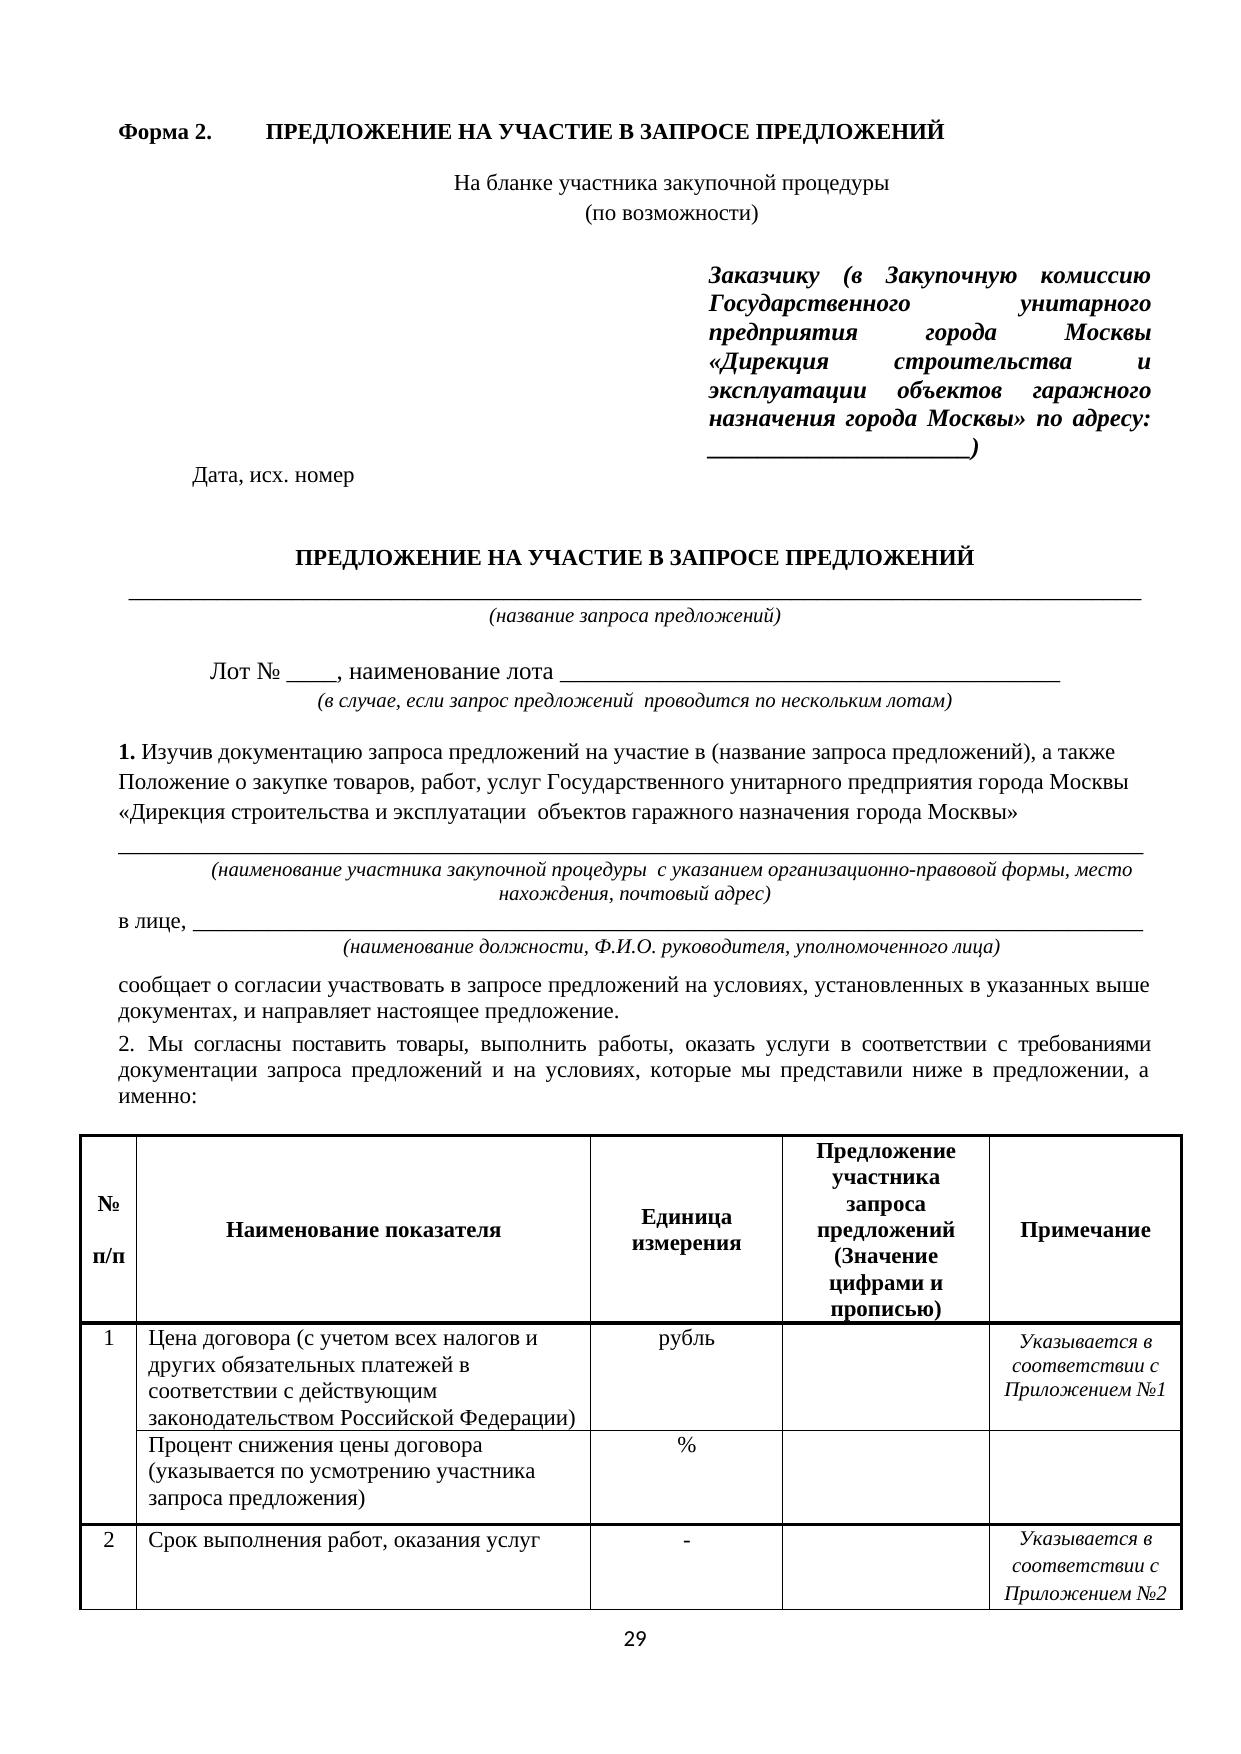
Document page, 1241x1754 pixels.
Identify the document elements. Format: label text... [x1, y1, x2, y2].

table_cell Указывается в соответствии с Приложением №1 [990, 1325, 1180, 1430]
text На бланке участника закупочной процедуры [118, 169, 1152, 196]
table_cell [783, 1325, 989, 1430]
text сообщает о согласии участвовать в запросе предложений на условиях, установленных в указанных выше документах, и направляет настоящее предложение. [118, 971, 1152, 1023]
table_cell 2 [82, 1526, 136, 1609]
text (название запроса предложений) [118, 603, 1152, 627]
table_header Единица измерения [591, 1137, 782, 1321]
table_header Примечание [990, 1137, 1180, 1321]
text в лице, ____________________________________________________________________________ [118, 905, 1152, 934]
table_cell Срок выполнения работ, оказания услуг [137, 1526, 590, 1609]
text Заказчику (в Закупочную комиссию Государственного унитарного предприятия города Москвы «Дирекция строительства и эксплуатации объектов гаражного назначения города Москвы» по адресу: _____________________) [709, 260, 1152, 461]
list Мы согласны поставить товары, выполнить работы, оказать услуги в соответствии с требованиями документации запроса предложений и на условиях, которые мы представили ниже в предложении, а именно: [118, 1030, 1152, 1109]
table_cell Указывается в соответствии с Приложением №2 [990, 1526, 1180, 1609]
table_cell рубль [591, 1325, 782, 1430]
text Форма 2. ПРЕДЛОЖЕНИЕ НА УЧАСТИЕ В ЗАПРОСЕ ПРЕДЛОЖЕНИЙ [118, 118, 1152, 144]
table_cell [783, 1526, 989, 1609]
text (наименование участника закупочной процедуры с указанием организационно-правовой формы, место нахождения, почтовый адрес) [118, 857, 1152, 905]
table_cell - [591, 1526, 782, 1609]
text (наименование должности, Ф.И.О. руководителя, уполномоченного лица) [118, 934, 1152, 958]
text Дата, исх. номер [118, 461, 1152, 487]
text (по возможности) [118, 199, 1152, 226]
table_cell [990, 1431, 1180, 1522]
table_header Предложение участника запроса предложений (Значение цифрами и прописью) [783, 1137, 989, 1321]
table_cell Цена договора (с учетом всех налогов и других обязательных платежей в соответствии с действующим законодательством Российской Федерации) [137, 1325, 590, 1430]
table_cell % [591, 1431, 782, 1522]
table_header № п/п [82, 1137, 136, 1321]
text _________________________________________________________________________________ [118, 574, 1152, 603]
text ПРЕДЛОЖЕНИЕ НА УЧАСТИЕ В ЗАПРОСЕ ПРЕДЛОЖЕНИЙ [118, 544, 1152, 571]
table_header Наименование показателя [137, 1137, 590, 1321]
text __________________________________________________________________________________ [118, 828, 1152, 857]
text Лот № ____, наименование лота ________________________________________ (в случае, если запрос предложений проводится по нескольким лотам) [118, 656, 1152, 712]
table_cell [783, 1431, 989, 1522]
text 1. Изучив документацию запроса предложений на участие в (название запроса предложений), а также Положение о закупке товаров, работ, услуг Государственного унитарного предприятия города Москвы «Дирекция строительства и эксплуатации объектов гаражного назначения города Москвы» [118, 738, 1152, 825]
table_cell 1 [82, 1325, 136, 1522]
table_cell Процент снижения цены договора (указывается по усмотрению участника запроса предложения) [137, 1431, 590, 1522]
